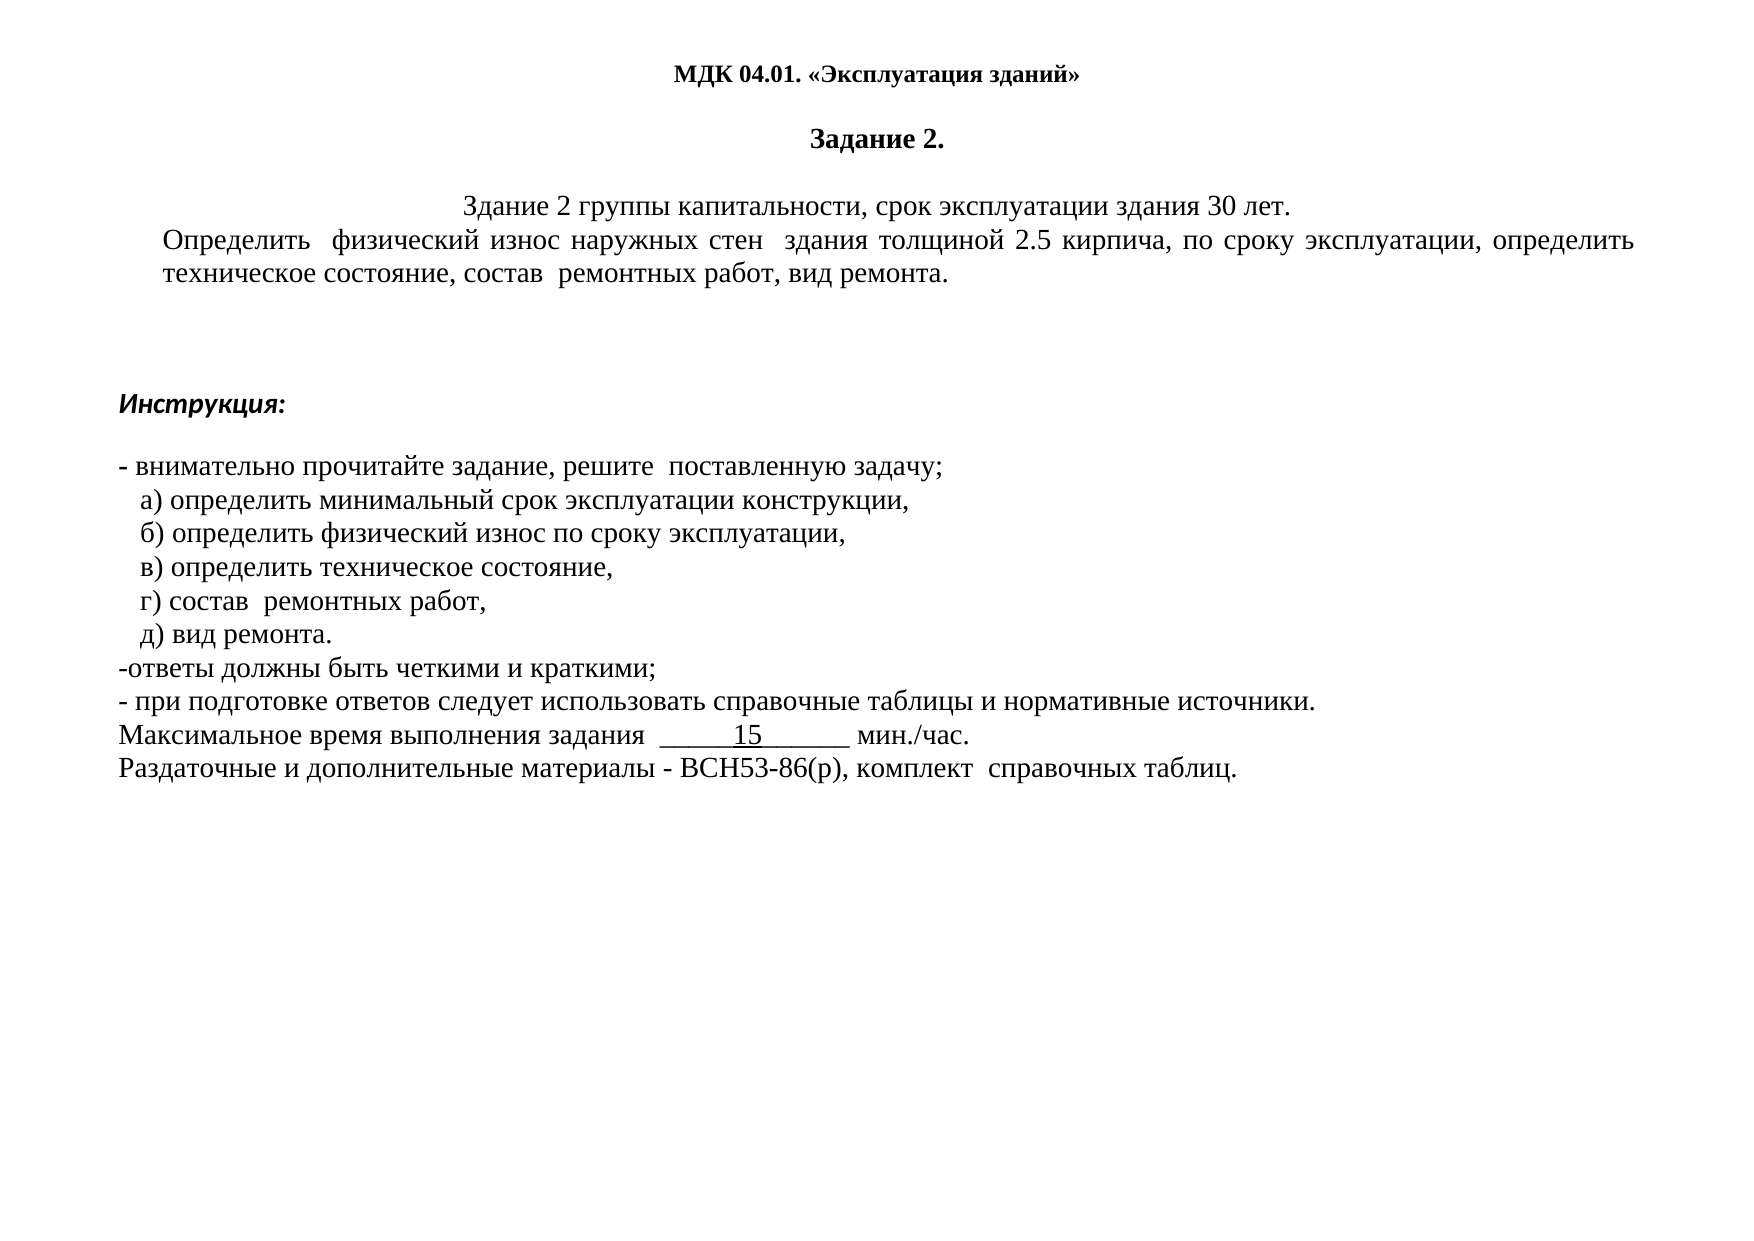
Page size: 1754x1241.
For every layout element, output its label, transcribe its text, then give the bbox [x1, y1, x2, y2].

text г) состав ремонтных работ, [118, 583, 1636, 616]
text Раздаточные и дополнительные материалы - ВСН53-86(р), комплект справочных таблиц. [118, 750, 1636, 784]
text Определить физический износ наружных стен здания толщиной 2.5 кирпича, по сроку эксплуатации, определить техническое состояние, состав ремонтных работ, вид ремонта. [162, 222, 1636, 289]
text МДК 04.01. «Эксплуатация зданий» [118, 59, 1636, 88]
text -ответы должны быть четкими и краткими; [118, 650, 1636, 683]
text Максимальное время выполнения задания _____15______ мин./час. [118, 717, 1636, 750]
text д) вид ремонта. [118, 616, 1636, 650]
text - внимательно прочитайте задание, решите поставленную задачу; [118, 448, 1636, 482]
text - при подготовке ответов следует использовать справочные таблицы и нормативные источники. [118, 683, 1636, 717]
text Задание 2. [118, 121, 1636, 155]
text а) определить минимальный срок эксплуатации конструкции, [118, 482, 1636, 516]
list Инструкция: [118, 385, 1636, 421]
text б) определить физический износ по сроку эксплуатации, [118, 516, 1636, 549]
text Здание 2 группы капитальности, срок эксплуатации здания 30 лет. [118, 188, 1636, 222]
text в) определить техническое состояние, [118, 549, 1636, 583]
